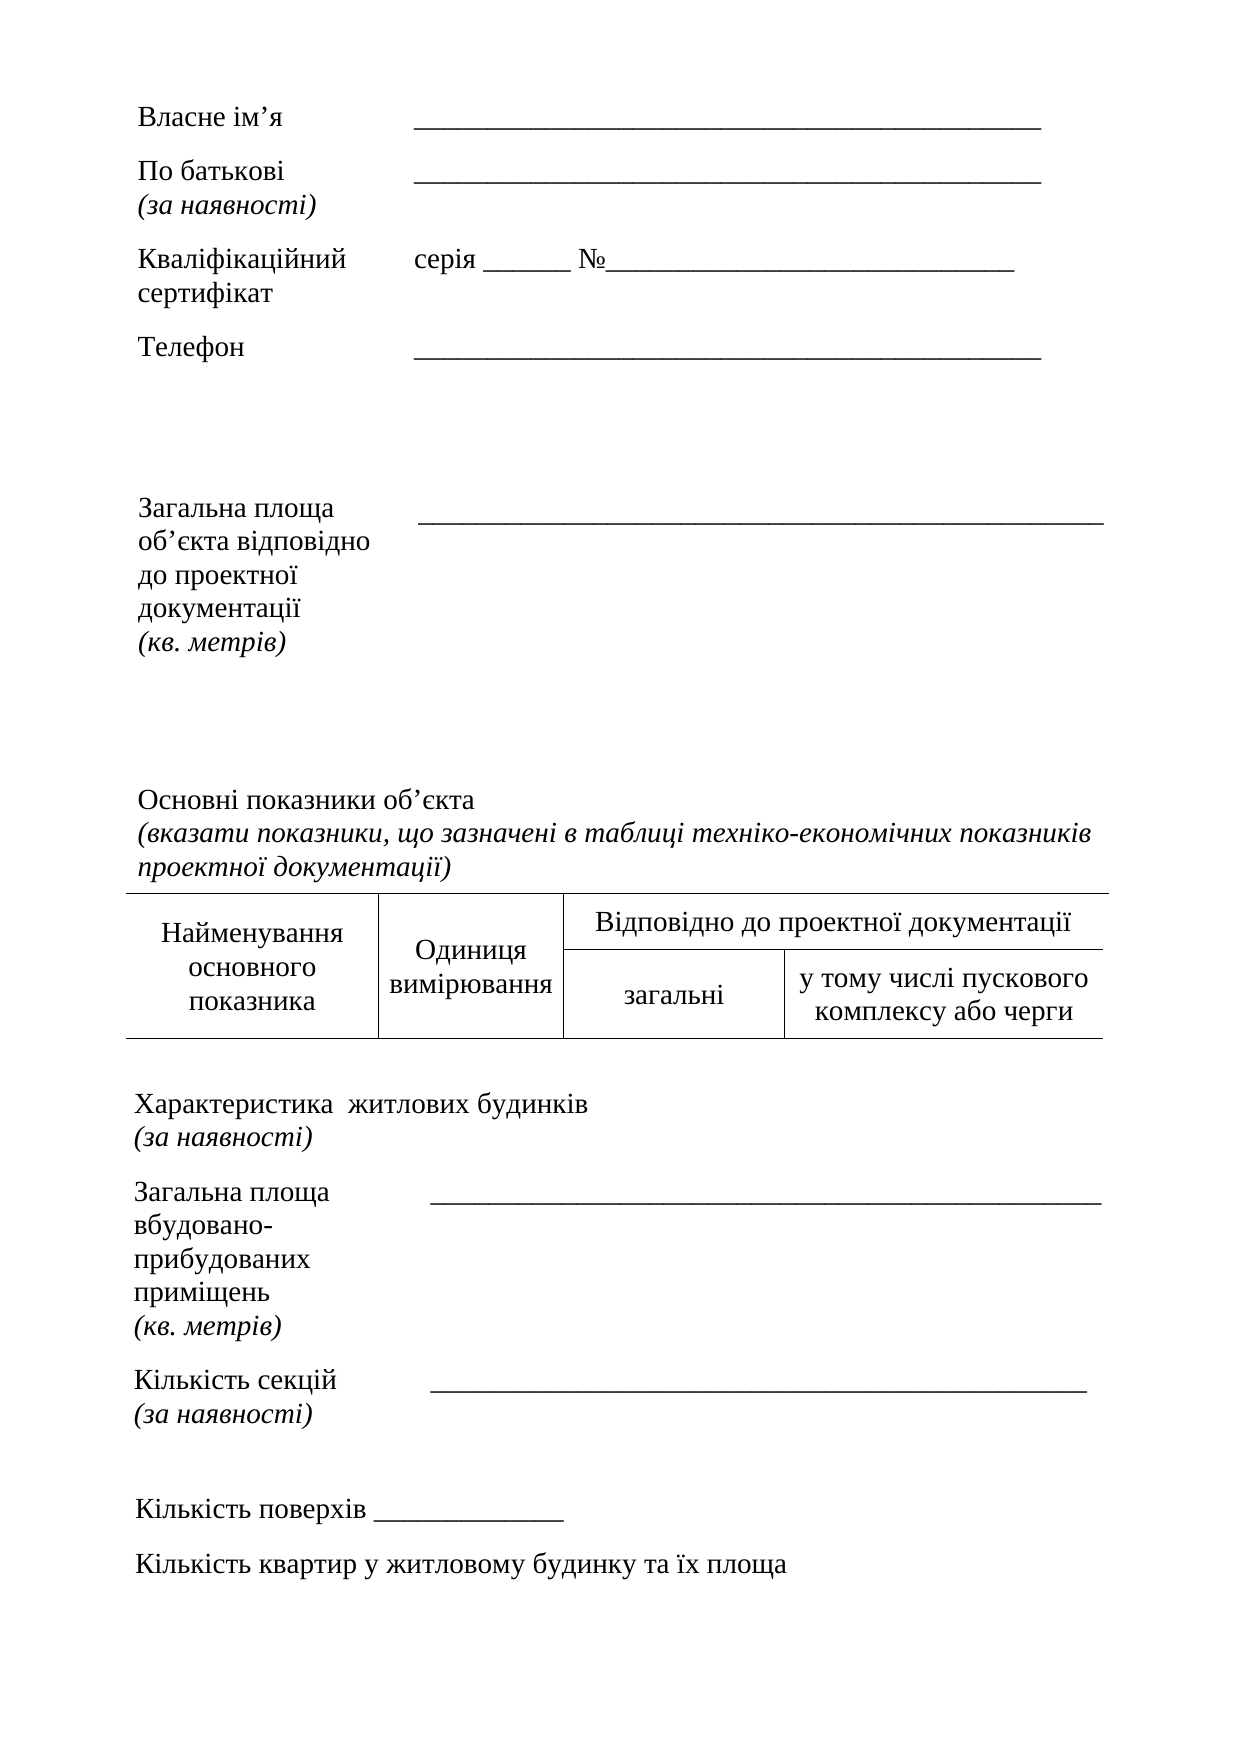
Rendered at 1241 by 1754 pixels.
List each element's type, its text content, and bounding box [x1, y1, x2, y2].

table_cell ______________________________________________ [420, 1163, 1115, 1352]
table_cell загальні [564, 950, 784, 1037]
table_cell ___________________________________________ [404, 319, 1122, 373]
table_cell Загальна площа вбудовано-прибудованих приміщень (кв. метрів) [123, 1163, 420, 1352]
table_cell По батькові (за наявності) [127, 143, 403, 231]
table_header Характеристика житлових будинків (за наявності) [123, 1075, 1115, 1163]
table_header Кількість поверхів _____________ [124, 1477, 1101, 1536]
table_cell Одиниця вимірювання [379, 894, 563, 1037]
table_cell Найменування основного показника [126, 894, 378, 1037]
table_header Загальна площа об’єкта відповідно до проектної документації (кв. метрів) [132, 484, 412, 664]
table_header _______________________________________________ [412, 484, 1125, 664]
table_cell Відповідно до проектної документації [564, 894, 1103, 948]
table_cell Телефон [127, 319, 403, 373]
table_cell у тому числі пускового комплексу або черги [785, 950, 1103, 1037]
table_header Основні показники об’єкта (вказати показники, що зазначені в таблиці техніко-економічних показників проектної документації) [127, 772, 1108, 893]
table_cell Кількість секцій (за наявності) [123, 1352, 420, 1440]
table_cell серія ______ №____________________________ [404, 231, 1122, 319]
table_cell _____________________________________________ [420, 1352, 1115, 1440]
table_cell Кількість квартир у житловому будинку та їх площа [124, 1536, 1101, 1590]
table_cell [404, 143, 1122, 231]
table_cell Кваліфікаційний сертифікат [127, 231, 403, 319]
table_cell Власне ім’я [127, 89, 403, 143]
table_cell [404, 89, 1122, 143]
